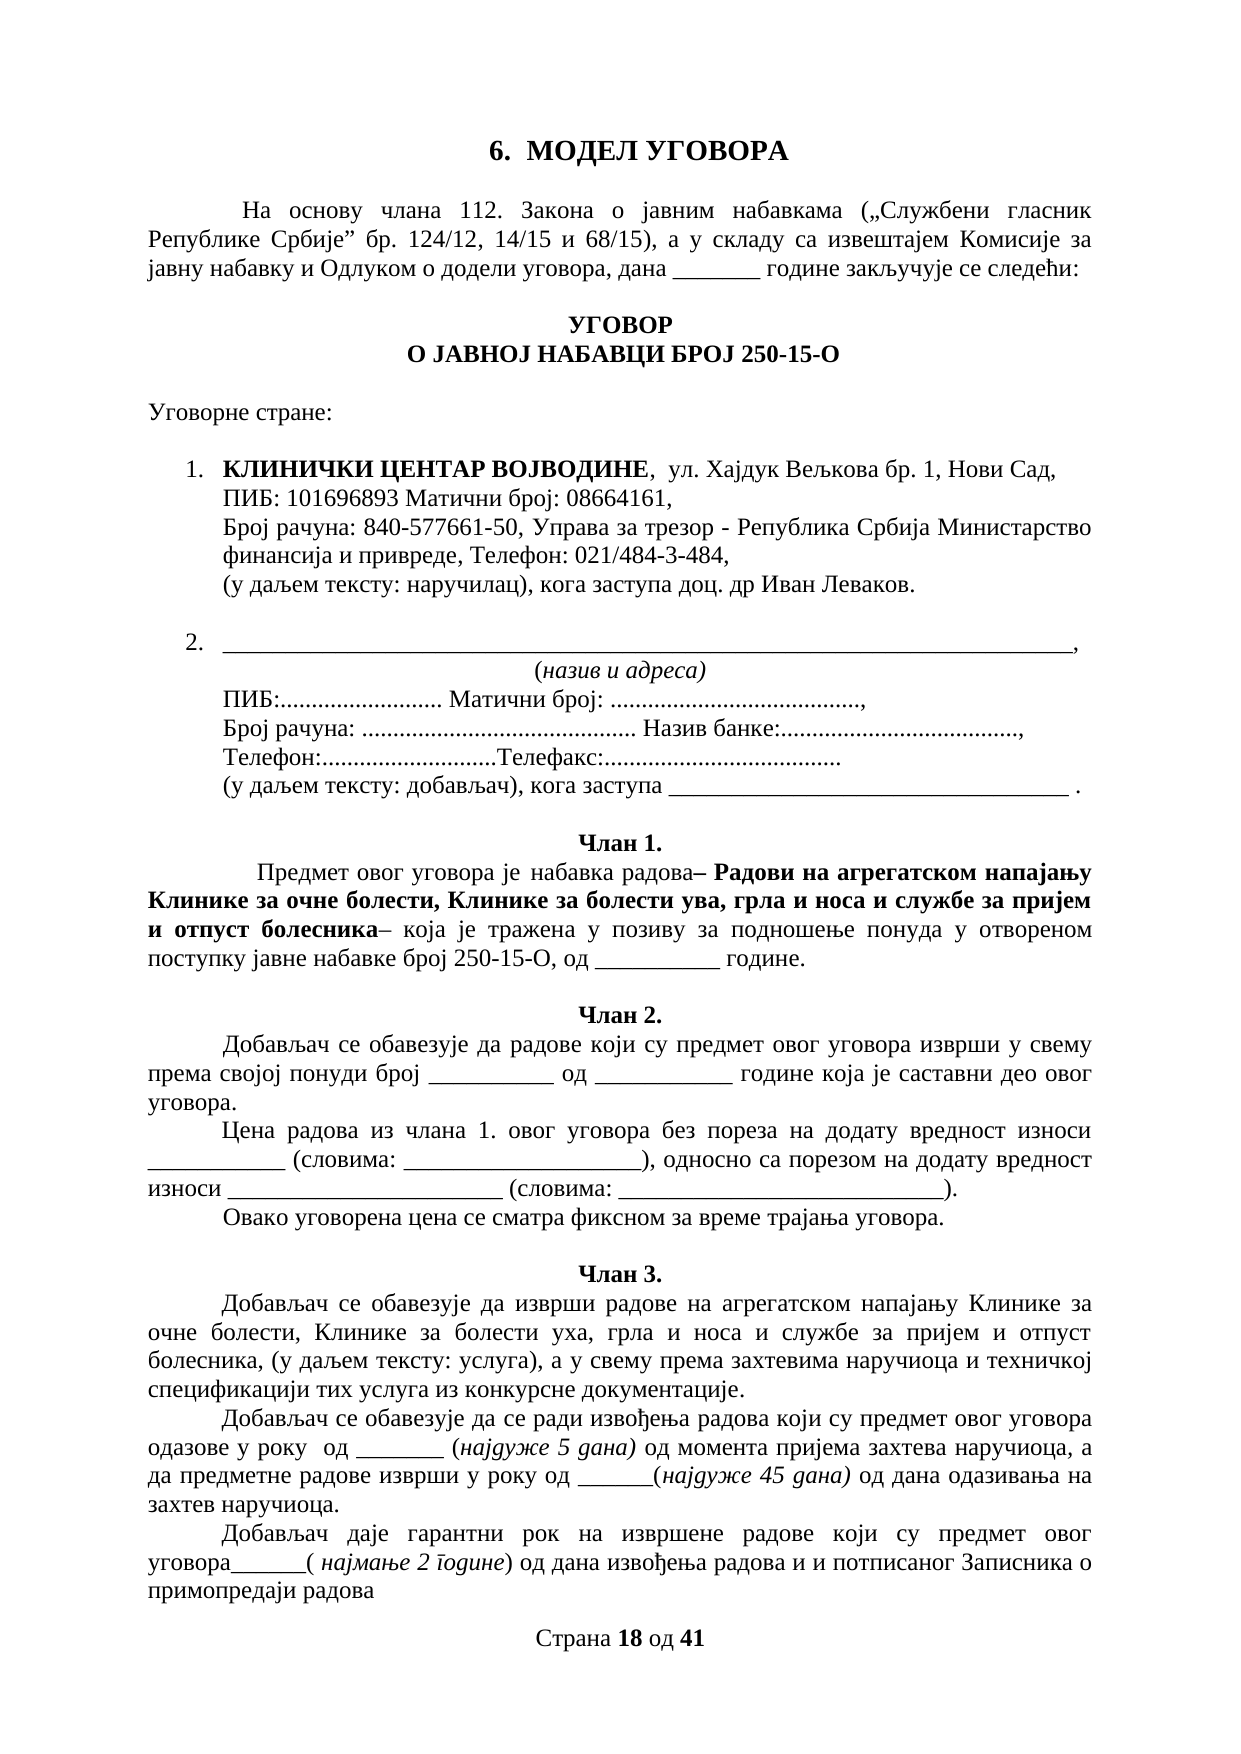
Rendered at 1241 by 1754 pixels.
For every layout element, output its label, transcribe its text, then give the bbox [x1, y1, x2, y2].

text На основу члана 112. Закона о јавним набавкама („Службени гласник Републике Србије” бр. 124/12, 14/15 и 68/15), а у складу са извештајем Комисије за јавну набавку и Одлуком о додели уговора, дана _______ године закључује се следећи: [148, 196, 1092, 282]
text Члан 3. [148, 1259, 1092, 1288]
text Предмет овог уговора је набавка радова– Радови на агрегатском напајању Клинике за очне болести, Клинике за болести ува, грла и носа и службе за пријем и отпуст болесника– која је тражена у позиву за подношење понуда у oтвореном поступку јавне набавке број 250-15-О, од __________ године. [148, 857, 1092, 972]
text Добављач се обавезује да радове који су предмет овог уговора изврши у свему према својој понуди број __________ од ___________ године која је саставни део овог уговора. [148, 1029, 1092, 1116]
text Број рачуна: 840-577661-50, Управа за трезор - Република Србија Министарство финансија и привреде, Телефон: 021/484-3-484, [223, 512, 1092, 569]
text Члан 2. [148, 1001, 1092, 1029]
subtitle МОДЕЛ УГОВОРА [185, 133, 1092, 166]
text УГОВОР [148, 311, 1092, 339]
text (назив и адреса) [148, 656, 1092, 684]
text Телефон:............................Телефакс:...................................... [223, 742, 1092, 771]
text Добављач даје гарантни рок на извршене радове који су предмет овог уговора______( најмање 2 године) од дана извођења радова и и потписаног Записника о примопредаји радова [148, 1518, 1092, 1604]
list ____________________________________________________________________, [185, 627, 1092, 656]
text Цена радова из члана 1. овог уговора без пореза на додату вредност износи ___________ (словима: ___________________), односно са порезом на додату вредност износи ______________________ (словима: __________________________). [148, 1116, 1092, 1202]
text О ЈАВНОЈ НАБАВЦИ БРОЈ 250-15-O [148, 339, 1092, 368]
list КЛИНИЧКИ ЦЕНТАР ВОЈВОДИНЕ, ул. Хајдук Вељкова бр. 1, Нови Сад, [185, 454, 1092, 483]
text Овако уговорена цена се сматра фиксном за време трајања уговора. [148, 1202, 1092, 1231]
text Члан 1. [148, 828, 1092, 857]
text (у даљем тексту: добављач), кога заступа ________________________________ . [223, 771, 1092, 799]
text Број рачуна: ............................................ Назив банке:......................................, [223, 713, 1092, 742]
text Добављач се обавезује да изврши радове на агрегатском напајању Клинике за очне болести, Клинике за болести уха, грла и носа и службе за пријем и отпуст болесника, (у даљем тексту: услуга), а у свему према захтевима наручиоца и техничкој спецификацији тих услуга из конкурсне документације. [148, 1288, 1092, 1403]
text ПИБ:.......................... Матични број: ........................................, [223, 684, 1092, 713]
text Добављач се обавезује да се ради извођења радова који су предмет овог уговора одазове у року од _______ (најдуже 5 дана) од момента пријема захтева наручиоца, а да предметне радове изврши у року од ______(најдуже 45 дана) од дана одазивања на захтев наручиоца. [148, 1403, 1092, 1518]
text (у даљем тексту: наручилац), кога заступа доц. др Иван Леваков. [223, 569, 1092, 598]
text Уговорне стране: [148, 397, 1092, 426]
text ПИБ: 101696893 Матични број: 08664161, [223, 483, 1092, 512]
